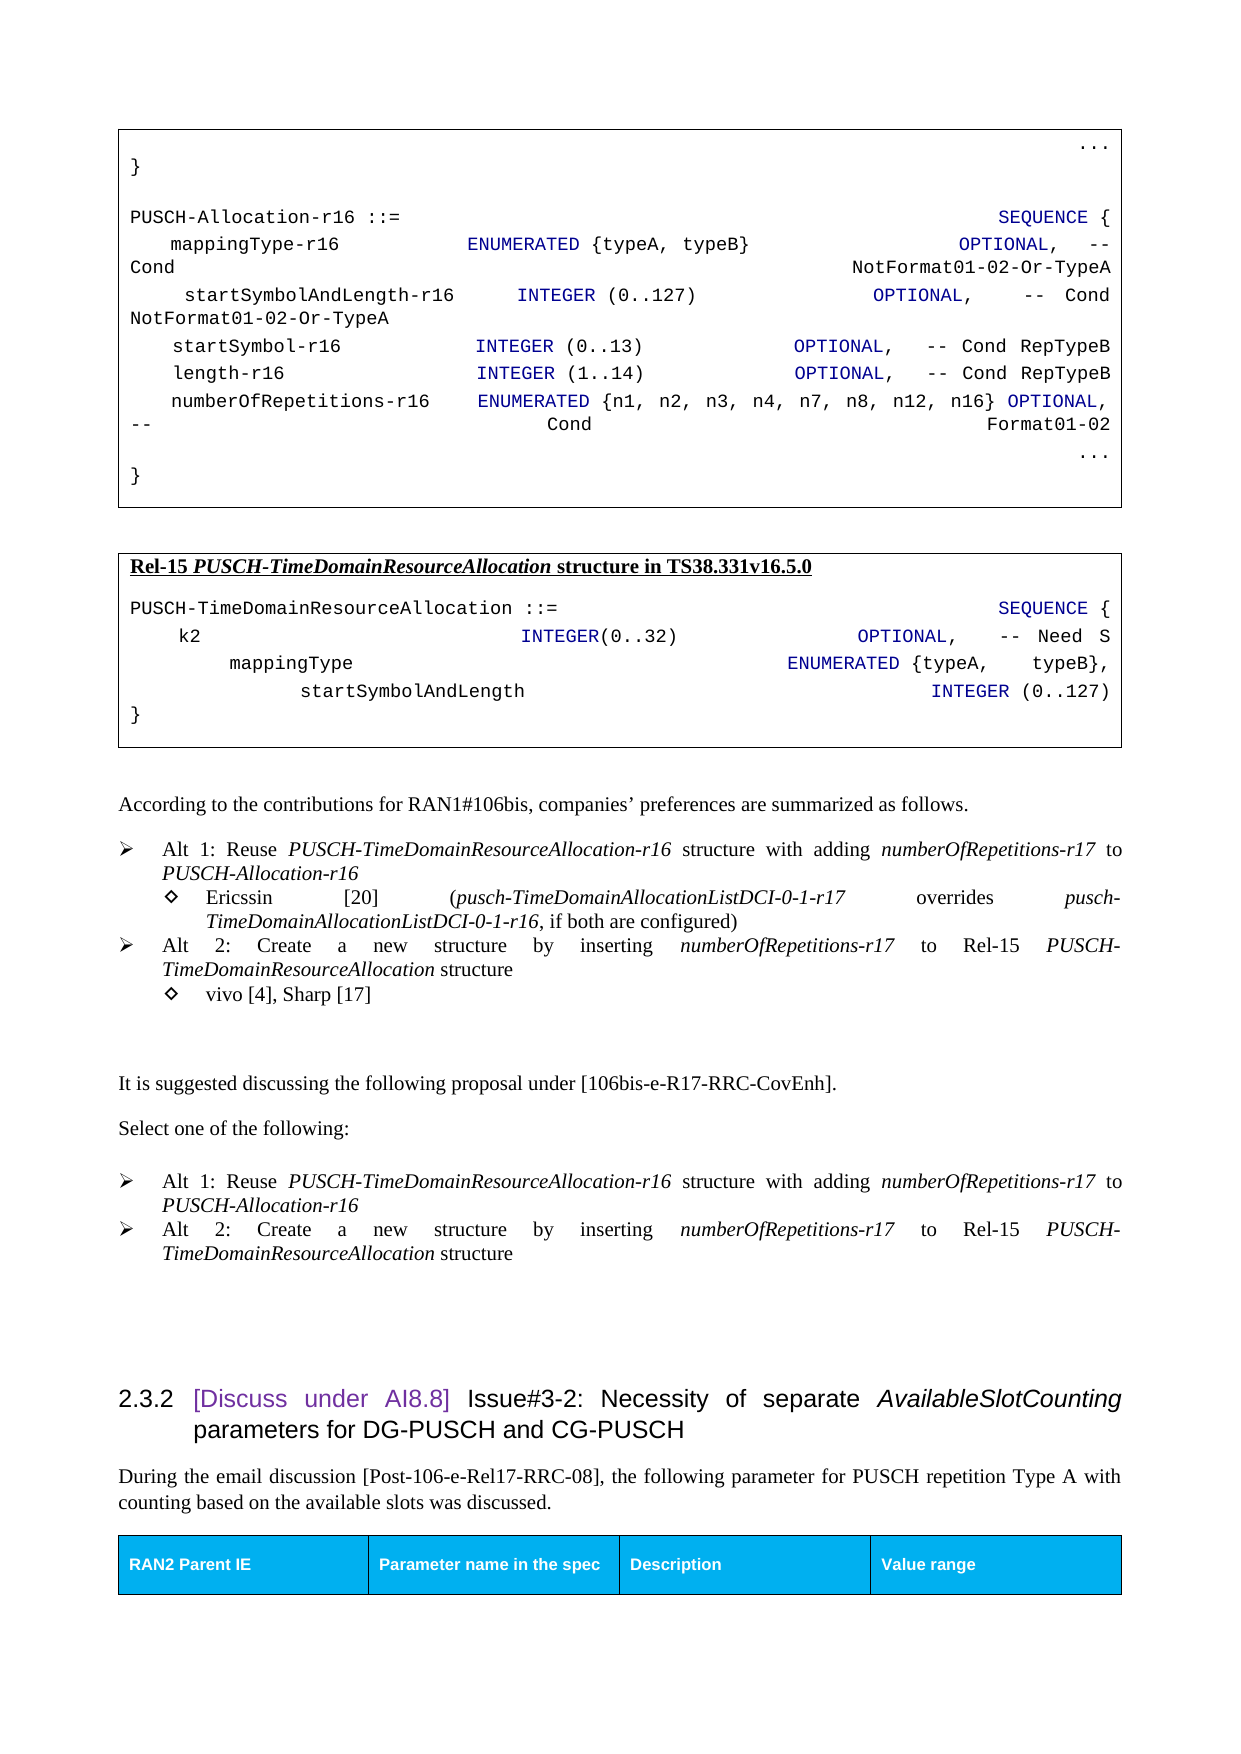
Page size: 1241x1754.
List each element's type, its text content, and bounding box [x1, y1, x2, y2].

list Alt 2: Create a new structure by inserting numberOfRepetitions-r17 to Rel-15 PUSCH-TimeDomainResourceAllocation structure [118, 933, 1122, 981]
list Alt 1: Reuse PUSCH-TimeDomainResourceAllocation-r16 structure with adding numberOfRepetitions-r17 to PUSCH-Allocation-r16 [118, 837, 1122, 885]
subtitle [Discuss under AI8.8] Issue#3-2: Necessity of separate AvailableSlotCounting parameters for DG-PUSCH and CG-PUSCH [118, 1383, 1122, 1443]
table_header RAN2 Parent IE [119, 1536, 368, 1594]
list Alt 1: Reuse PUSCH-TimeDomainResourceAllocation-r16 structure with adding numberOfRepetitions-r17 to PUSCH-Allocation-r16 [118, 1169, 1122, 1217]
table_header Parameter name in the spec [369, 1536, 619, 1594]
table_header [119, 130, 1121, 507]
table_header Description [620, 1536, 870, 1594]
list vivo [4], Sharp [17] [162, 981, 1122, 1006]
list Alt 2: Create a new structure by inserting numberOfRepetitions-r17 to Rel-15 PUSCH-TimeDomainResourceAllocation structure [118, 1217, 1122, 1265]
table_header Rel-15 PUSCH-TimeDomainResourceAllocation structure in TS38.331v16.5.0 PUSCH-TimeDomainResourceAllocation ::= SEQUENCE { k2 INTEGER(0..32) OPTIONAL, -- Need S mappingType ENUMERATED {typeA, typeB}, startSymbolAndLength INTEGER (0..127) } [119, 554, 1121, 747]
text During the email discussion [Post-106-e-Rel17-RRC-08], the following parameter for PUSCH repetition Type A with counting based on the available slots was discussed. [118, 1464, 1122, 1514]
text It is suggested discussing the following proposal under [106bis-e-R17-RRC-CovEnh]. [118, 1071, 1122, 1095]
table_header Value range [871, 1536, 1121, 1594]
list Ericssin [20] (pusch-TimeDomainAllocationListDCI-0-1-r17 overrides pusch-TimeDomainAllocationListDCI-0-1-r16, if both are configured) [162, 885, 1122, 933]
text According to the contributions for RAN1#106bis, companies’ preferences are summarized as follows. [118, 792, 1122, 816]
text Select one of the following: [118, 1116, 1122, 1139]
